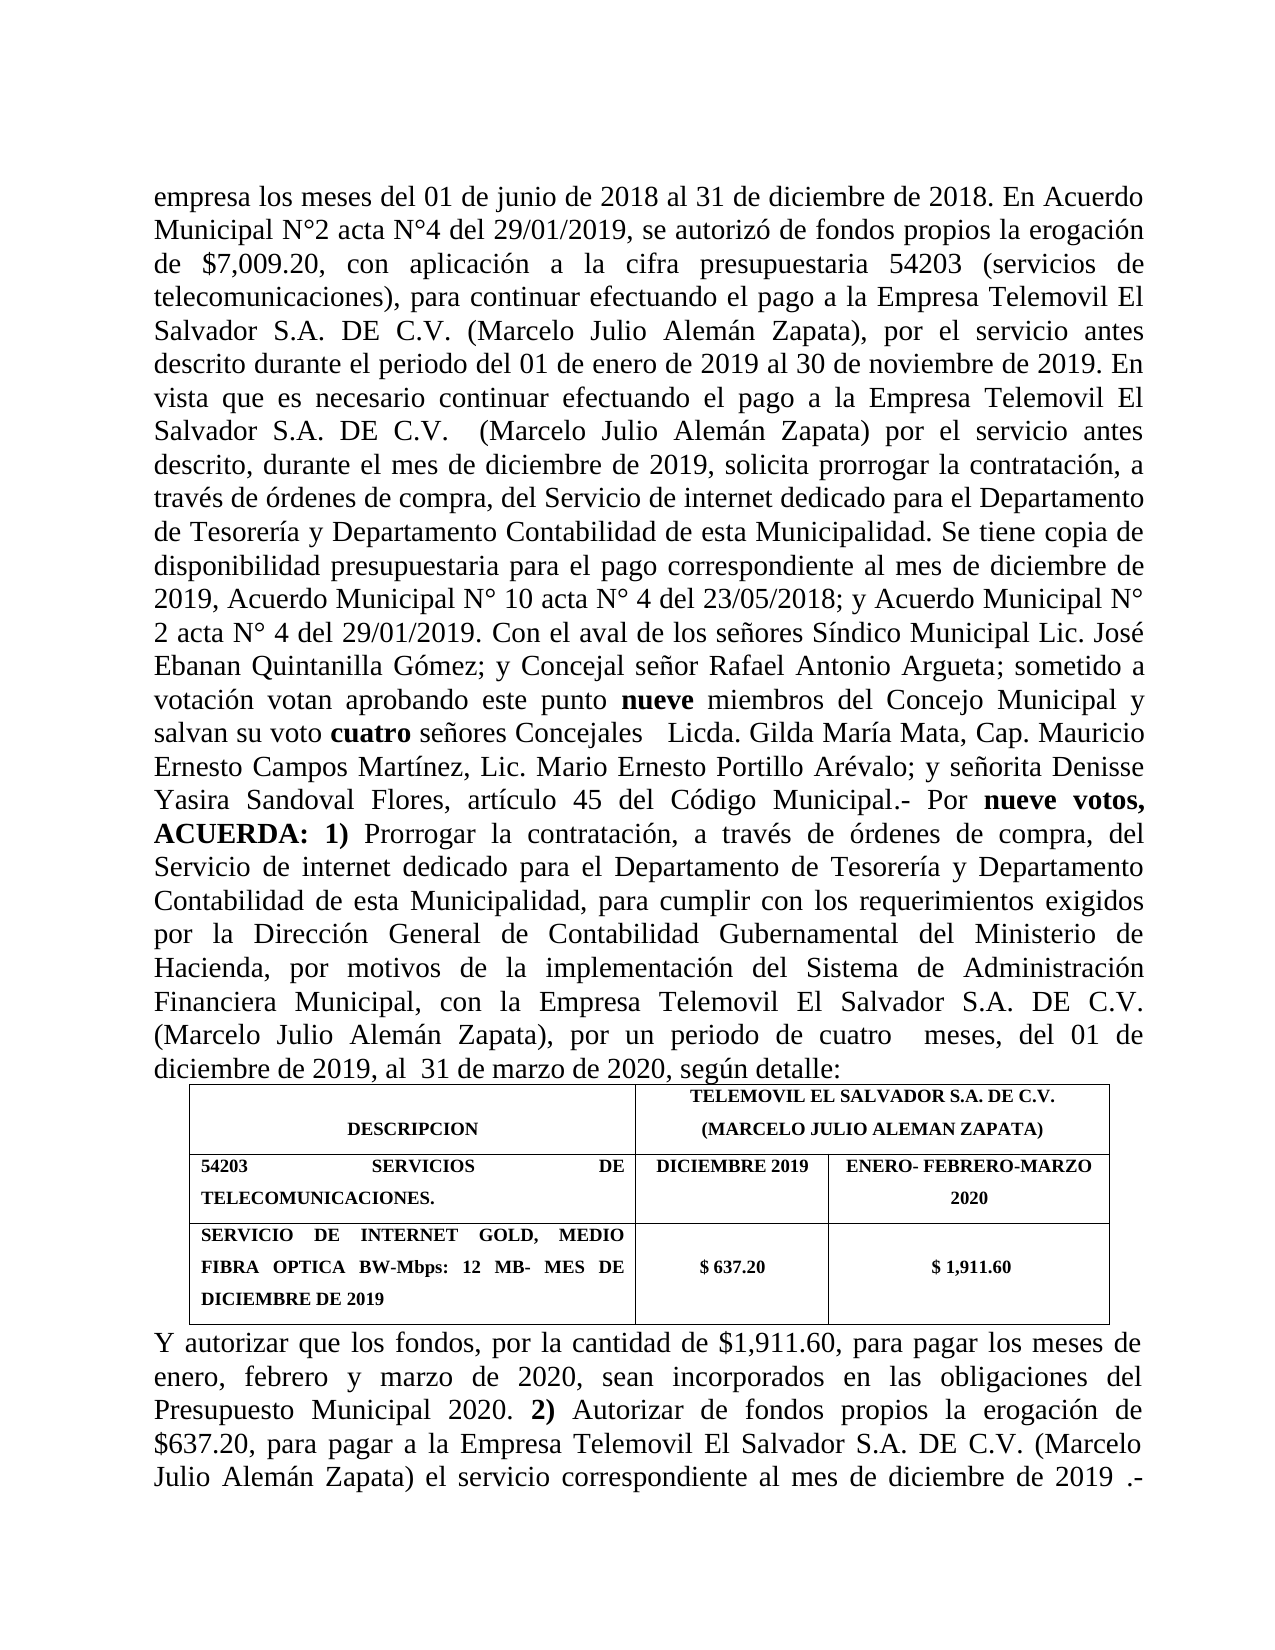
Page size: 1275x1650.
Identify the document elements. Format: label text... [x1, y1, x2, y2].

table_cell 54203 SERVICIOS DE TELECOMUNICACIONES. [190, 1155, 635, 1223]
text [153, 179, 1145, 1084]
table_header DESCRIPCION [190, 1085, 635, 1153]
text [153, 1325, 1143, 1493]
table_cell $ 1,911.60 [829, 1224, 1109, 1324]
table_cell DICIEMBRE 2019 [636, 1155, 828, 1223]
table_cell ENERO- FEBRERO-MARZO 2020 [829, 1155, 1109, 1223]
table_header TELEMOVIL EL SALVADOR S.A. DE C.V. (MARCELO JULIO ALEMAN ZAPATA) [636, 1085, 1109, 1153]
table_cell $ 637.20 [636, 1224, 828, 1324]
table_cell SERVICIO DE INTERNET GOLD, MEDIO FIBRA OPTICA BW-Mbps: 12 MB- MES DE DICIEMBRE DE 2019 [190, 1224, 635, 1324]
